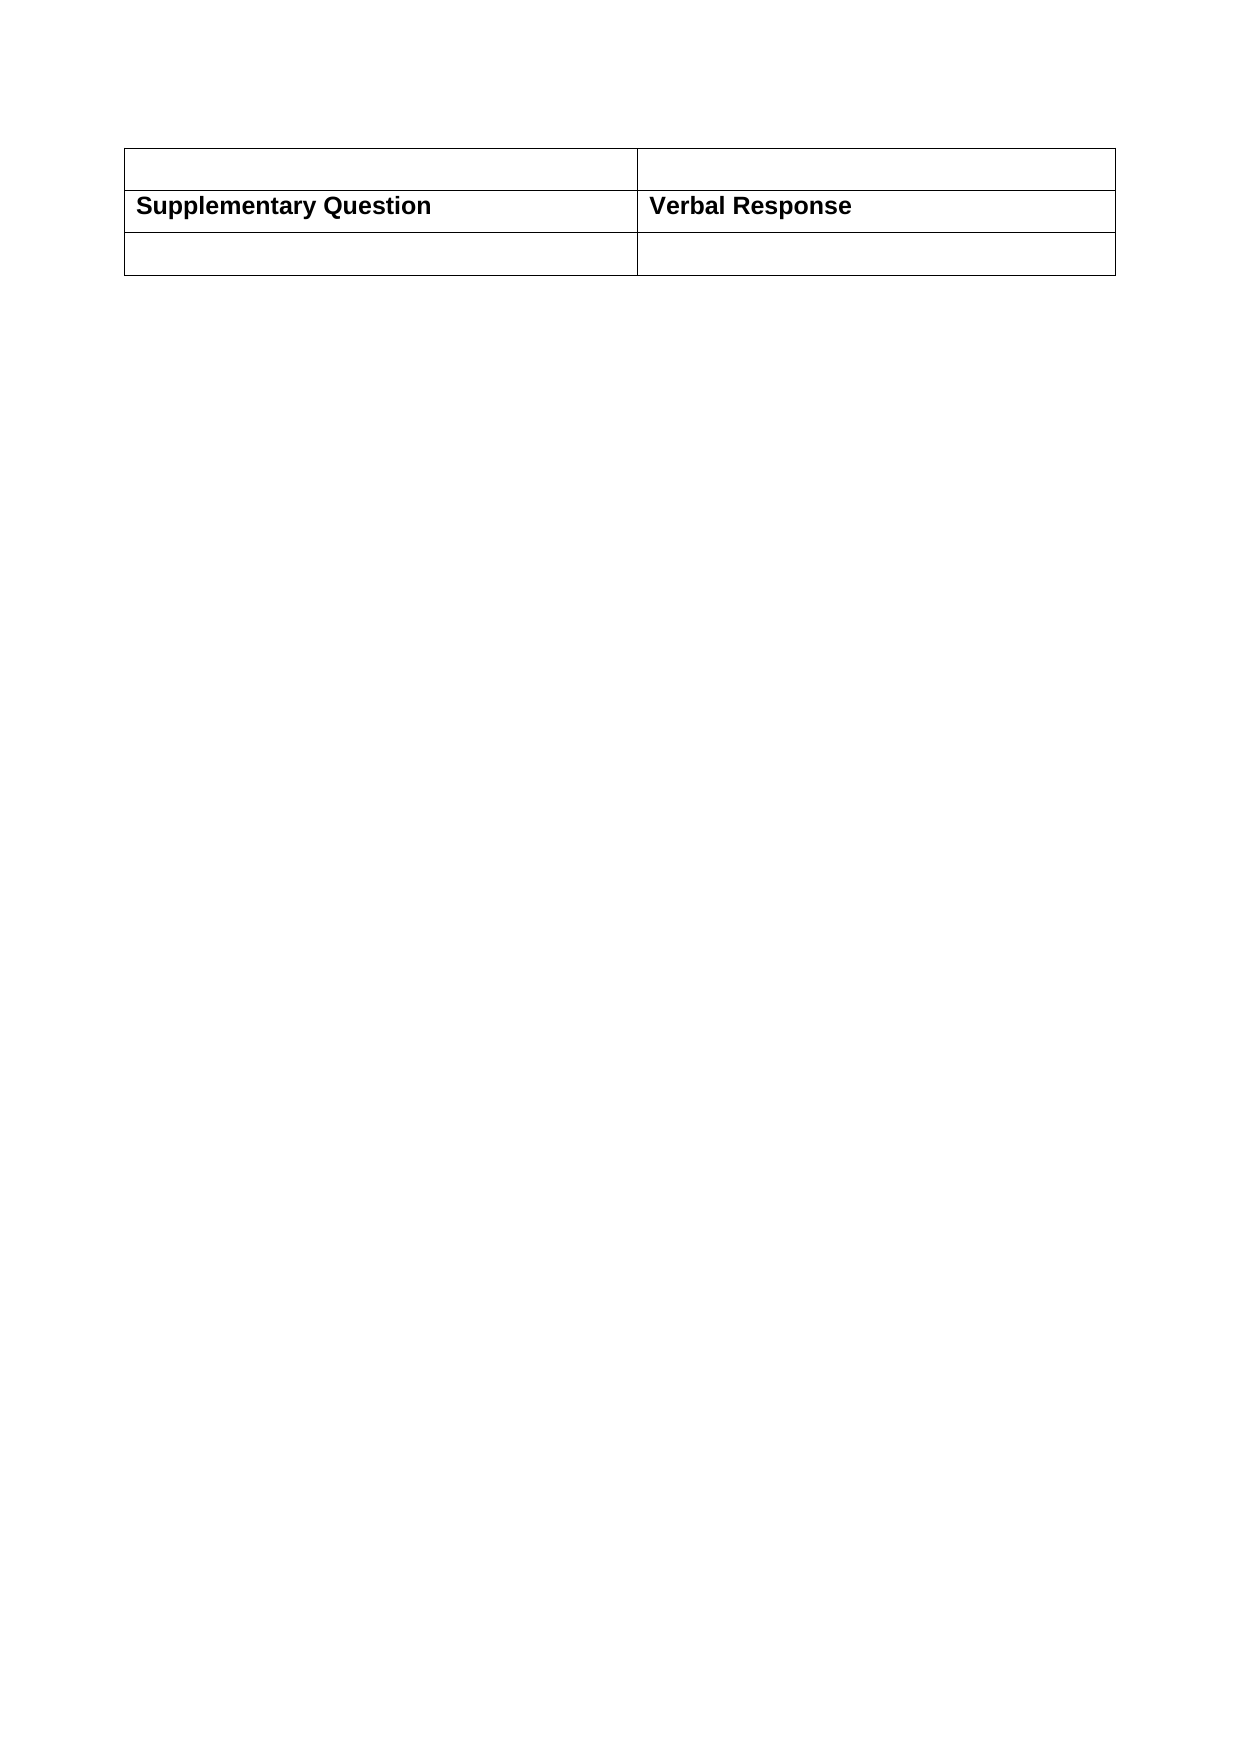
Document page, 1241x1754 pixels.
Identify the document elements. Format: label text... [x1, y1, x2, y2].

table_cell [638, 149, 1115, 190]
table_cell Supplementary Question [125, 191, 637, 232]
table_cell [125, 233, 637, 274]
table_cell [638, 233, 1115, 274]
table_cell Verbal Response [638, 191, 1115, 232]
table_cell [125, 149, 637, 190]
